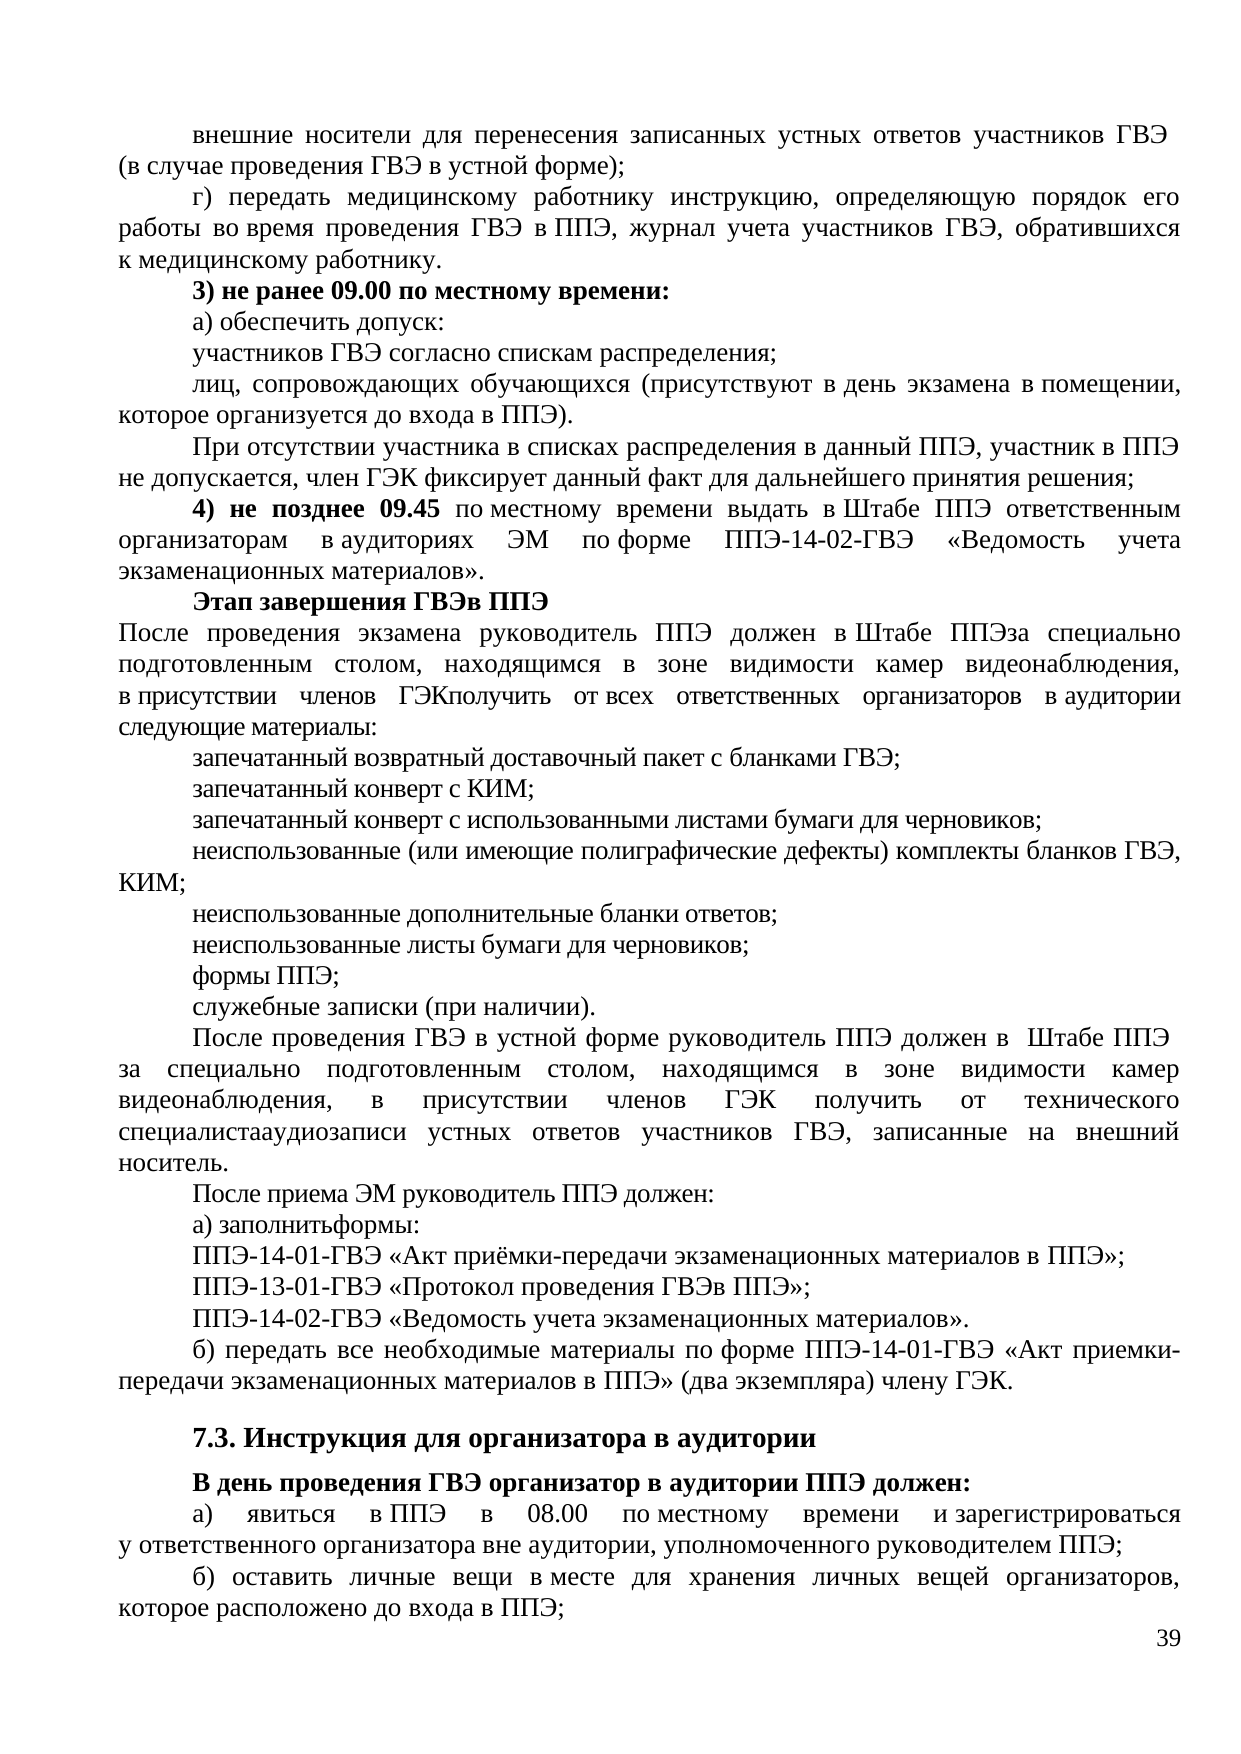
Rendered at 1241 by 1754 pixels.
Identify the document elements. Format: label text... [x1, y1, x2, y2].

text а) обеспечить допуск: [118, 305, 1181, 336]
text ППЭ-14-02-ГВЭ «Ведомость учета экзаменационных материалов». [118, 1302, 1181, 1333]
text служебные записки (при наличии). [118, 990, 1181, 1021]
text запечатанный конверт с использованными листами бумаги для черновиков; [118, 803, 1181, 834]
text лиц, сопровождающих обучающихся (присутствуют в день экзамена в помещении, которое организуется до входа в ППЭ). [118, 367, 1181, 429]
text внешние носители для перенесения записанных устных ответов участников ГВЭ (в случае проведения ГВЭ в устной форме); [118, 118, 1181, 180]
text ППЭ-13-01-ГВЭ «Протокол проведения ГВЭв ППЭ»; [118, 1271, 1181, 1302]
text формы ППЭ; [118, 959, 1181, 990]
text неиспользованные листы бумаги для черновиков; [118, 928, 1181, 959]
text б) оставить личные вещи в месте для хранения личных вещей организаторов, которое расположено до входа в ППЭ; [118, 1559, 1181, 1622]
text Этап завершения ГВЭв ППЭ [118, 585, 1181, 616]
text ППЭ-14-01-ГВЭ «Акт приёмки-передачи экзаменационных материалов в ППЭ»; [118, 1239, 1181, 1271]
text участников ГВЭ согласно спискам распределения; [118, 336, 1181, 367]
text запечатанный возвратный доставочный пакет с бланками ГВЭ; [118, 741, 1181, 772]
subtitle 7.3. Инструкция для организатора в аудитории [118, 1420, 1181, 1454]
text 4) не позднее 09.45 по местному времени выдать в Штабе ППЭ ответственным организаторам в аудиториях ЭМ по форме ППЭ-14-02-ГВЭ «Ведомость учета экзаменационных материалов». [118, 492, 1181, 585]
text После проведения ГВЭ в устной форме руководитель ППЭ должен в Штабе ППЭ за специально подготовленным столом, находящимся в зоне видимости камер видеонаблюдения, в присутствии членов ГЭК получить от технического специалистааудиозаписи устных ответов участников ГВЭ, записанные на внешний носитель. [118, 1021, 1181, 1177]
text неиспользованные дополнительные бланки ответов; [118, 897, 1181, 928]
text запечатанный конверт с КИМ; [118, 772, 1181, 803]
text В день проведения ГВЭ организатор в аудитории ППЭ должен: [118, 1466, 1181, 1497]
text После приема ЭМ руководитель ППЭ должен: [118, 1177, 1181, 1208]
text б) передать все необходимые материалы по форме ППЭ-14-01-ГВЭ «Акт приемки-передачи экзаменационных материалов в ППЭ» (два экземпляра) члену ГЭК. [118, 1333, 1181, 1395]
text При отсутствии участника в списках распределения в данный ППЭ, участник в ППЭ не допускается, член ГЭК фиксирует данный факт для дальнейшего принятия решения; [118, 429, 1181, 492]
text а) заполнитьформы: [118, 1208, 1181, 1239]
text г) передать медицинскому работнику инструкцию, определяющую порядок его работы во время проведения ГВЭ в ППЭ, журнал учета участников ГВЭ, обратившихся к медицинскому работнику. [118, 180, 1181, 274]
text 3) не ранее 09.00 по местному времени: [118, 274, 1181, 305]
text а) явиться в ППЭ в 08.00 по местному времени и зарегистрироваться у ответственного организатора вне аудитории, уполномоченного руководителем ППЭ; [118, 1497, 1181, 1559]
text неиспользованные (или имеющие полиграфические дефекты) комплекты бланков ГВЭ, КИМ; [118, 834, 1181, 897]
text После проведения экзамена руководитель ППЭ должен в Штабе ППЭза специально подготовленным столом, находящимся в зоне видимости камер видеонаблюдения, в присутствии членов ГЭКполучить от всех ответственных организаторов в аудитории следующие материалы: [118, 616, 1181, 741]
